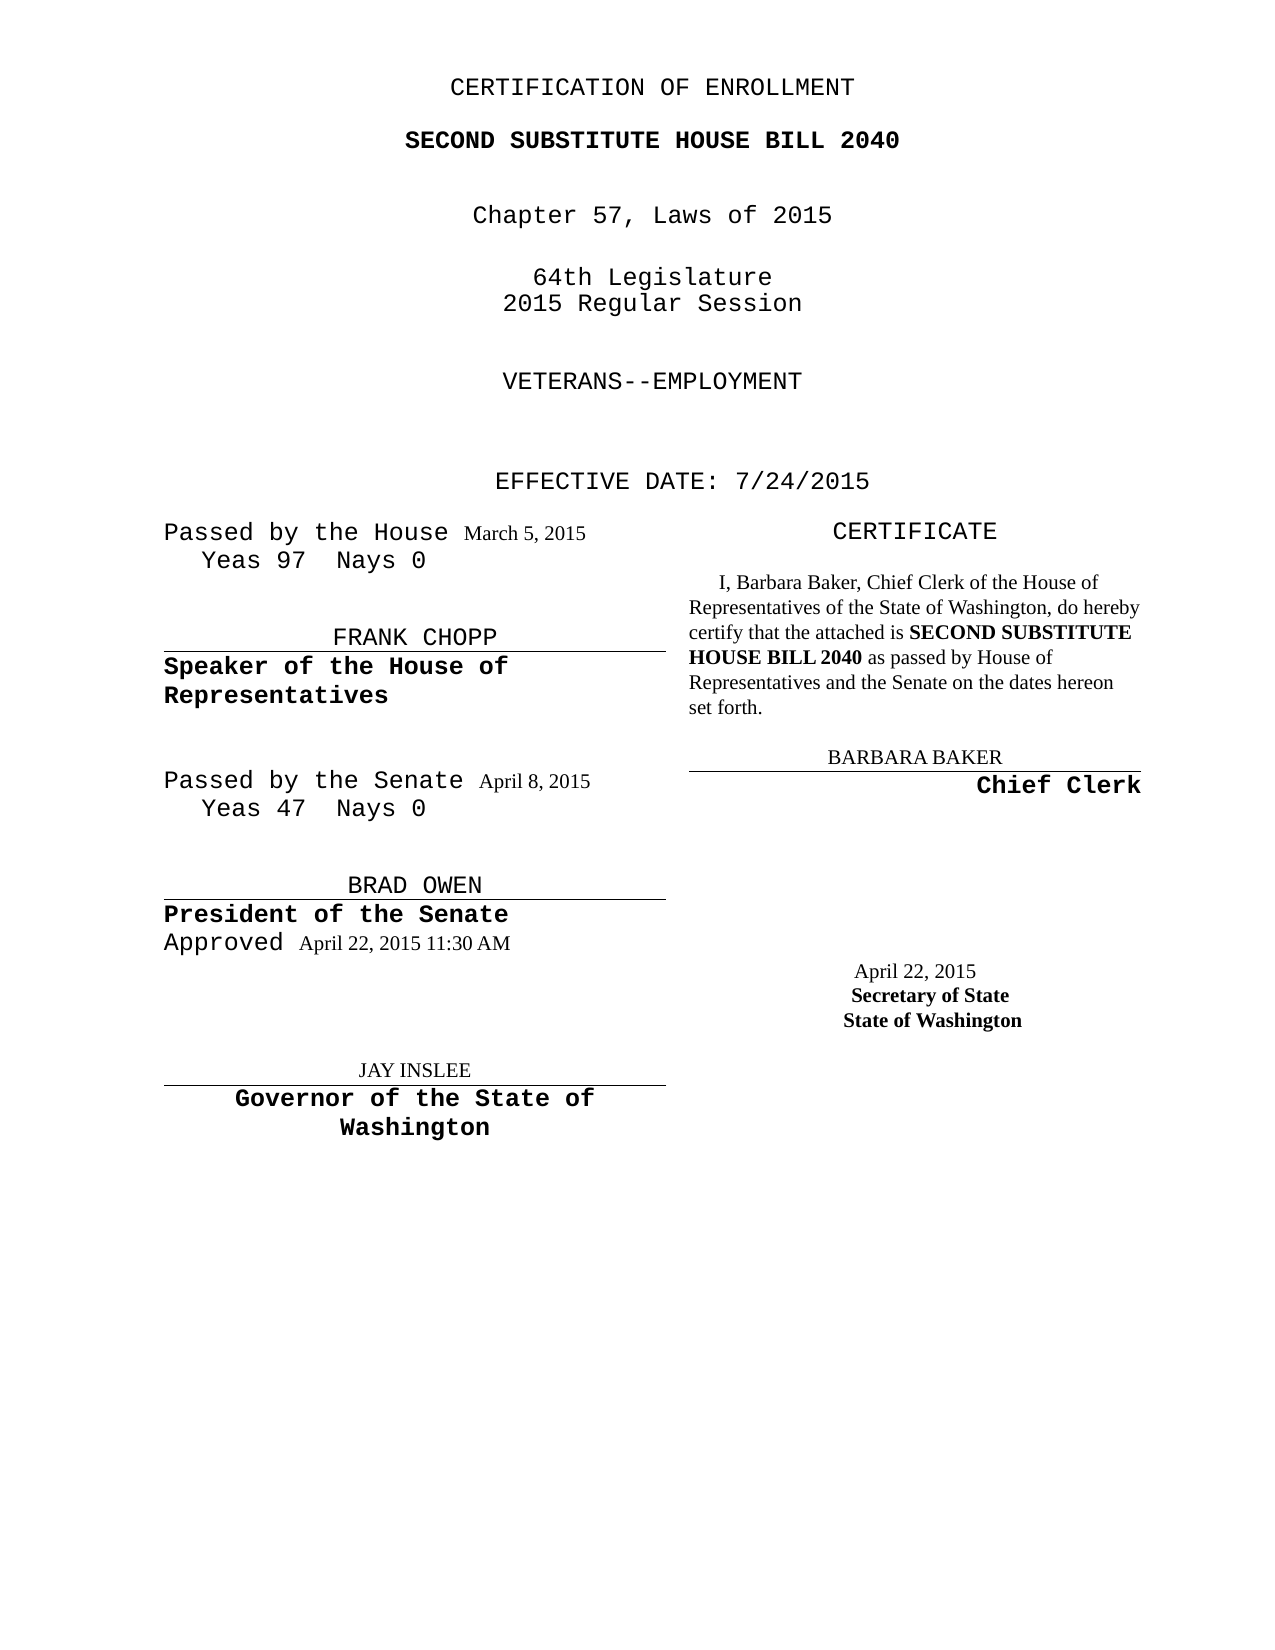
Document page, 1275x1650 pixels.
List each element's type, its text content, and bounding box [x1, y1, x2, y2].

table_cell April 22, 2015 [678, 930, 1152, 983]
text VETERANS--EMPLOYMENT [135, 369, 1170, 394]
text Chapter 57, Laws of 2015 [135, 203, 1170, 228]
text EFFECTIVE DATE: 7/24/2015 [135, 469, 1170, 494]
text 2015 Regular Session [135, 291, 1170, 319]
text CERTIFICATION OF ENROLLMENT [135, 75, 1170, 103]
table_header Passed by the House March 5, 2015 Yeas 97 Nays 0 FRANK CHOPP Speaker of the House of Representatives Passed by the Senate April 8, 2015 Yeas 47 Nays 0 BRAD OWEN President of the Senate [153, 519, 677, 930]
table_cell Secretary of State State of Washington [678, 983, 1152, 1143]
text SECOND SUBSTITUTE HOUSE BILL 2040 [135, 128, 1170, 153]
table_cell Approved April 22, 2015 11:30 AM [153, 930, 677, 983]
table_header CERTIFICATE I, Barbara Baker, Chief Clerk of the House of Representatives of the State of Washington, do hereby certify that the attached is SECOND SUBSTITUTE HOUSE BILL 2040 as passed by House of Representatives and the Senate on the dates hereon set forth. BARBARA BAKER Chief Clerk [678, 519, 1152, 930]
text 64th Legislature [135, 266, 1170, 291]
table_cell JAY INSLEE Governor of the State of Washington [153, 983, 677, 1143]
